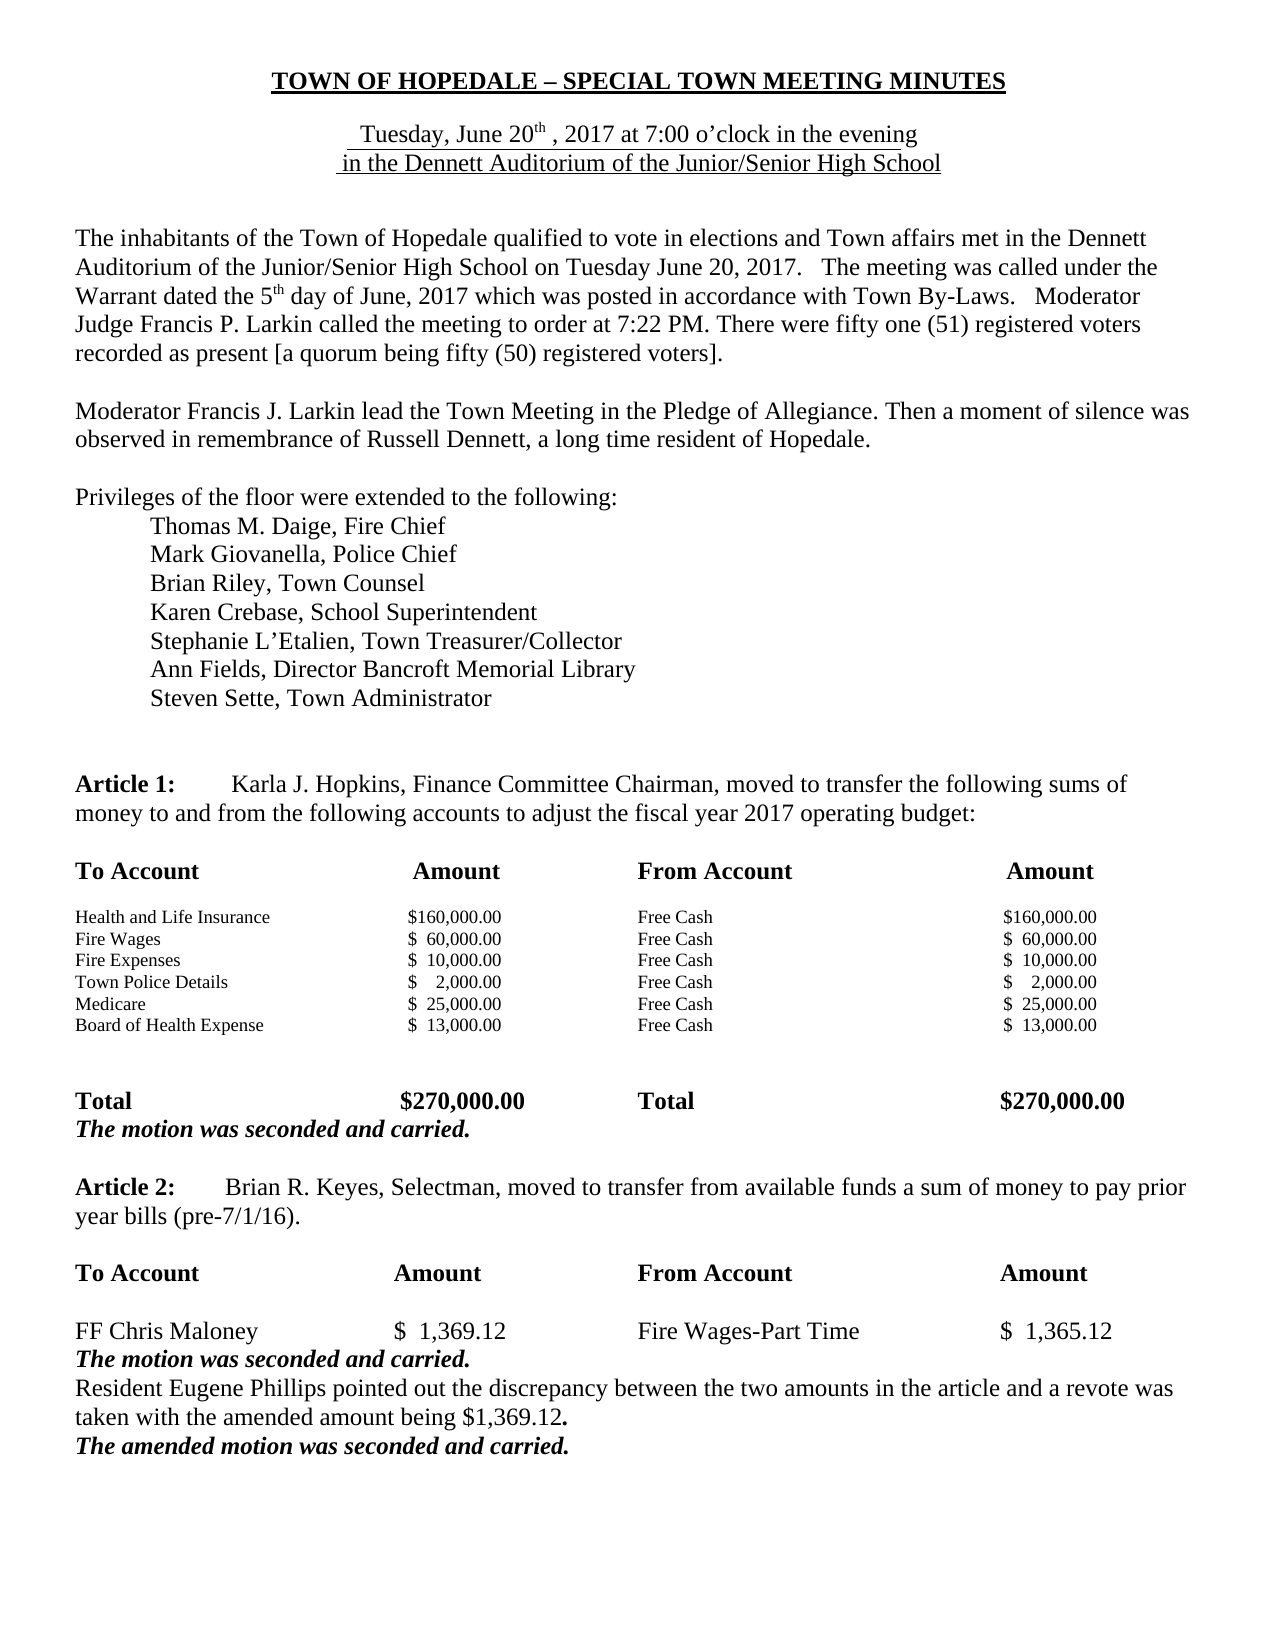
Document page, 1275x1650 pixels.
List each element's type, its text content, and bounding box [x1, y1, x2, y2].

text Fire Wages $ 60,000.00 Free Cash $ 60,000.00 [75, 928, 1200, 949]
text Tuesday, June 20th , 2017 at 7:00 o’clock in the evening [77, 119, 1200, 148]
text To Account Amount From Account Amount [75, 856, 1200, 884]
text Ann Fields, Director Bancroft Memorial Library [150, 654, 1200, 683]
text Total $270,000.00 Total $270,000.00 [75, 1086, 1200, 1114]
text Board of Health Expense $ 13,000.00 Free Cash $ 13,000.00 [75, 1014, 1200, 1036]
text The inhabitants of the Town of Hopedale qualified to vote in elections and Town affairs met in the Dennett Auditorium of the Junior/Senior High School on Tuesday June 20, 2017. The meeting was called under the Warrant dated the 5th day of June, 2017 which was posted in accordance with Town By-Laws. Moderator Judge Francis P. Larkin called the meeting to order at 7:22 PM. There were fifty one (51) registered voters recorded as present [a quorum being fifty (50) registered voters]. [75, 223, 1200, 367]
text The amended motion was seconded and carried. [75, 1431, 1200, 1517]
text Thomas M. Daige, Fire Chief [150, 511, 1200, 539]
text Brian Riley, Town Counsel [150, 568, 1200, 597]
text Steven Sette, Town Administrator [150, 683, 1200, 712]
text FF Chris Maloney $ 1,369.12 Fire Wages-Part Time $ 1,365.12 [75, 1316, 1200, 1344]
text To Account Amount From Account Amount [75, 1258, 1200, 1287]
text Karen Crebase, School Superintendent [150, 597, 1200, 626]
text Fire Expenses $ 10,000.00 Free Cash $ 10,000.00 [75, 949, 1200, 971]
text Health and Life Insurance $160,000.00 Free Cash $160,000.00 [75, 906, 1200, 928]
text Stephanie L’Etalien, Town Treasurer/Collector [150, 626, 1200, 654]
text Moderator Francis J. Larkin lead the Town Meeting in the Pledge of Allegiance. Then a moment of silence was observed in remembrance of Russell Dennett, a long time resident of Hopedale. [75, 396, 1200, 453]
text Mark Giovanella, Police Chief [150, 539, 1200, 568]
text Medicare $ 25,000.00 Free Cash $ 25,000.00 [75, 992, 1200, 1014]
text The motion was seconded and carried. [75, 1344, 1200, 1373]
text in the Dennett Auditorium of the Junior/Senior High School [77, 148, 1200, 177]
subtitle TOWN OF HOPEDALE – SPECIAL TOWN MEETING MINUTES [77, 66, 1200, 94]
text The motion was seconded and carried. [75, 1114, 1200, 1143]
text Article 1: Karla J. Hopkins, Finance Committee Chairman, moved to transfer the following sums of money to and from the following accounts to adjust the fiscal year 2017 operating budget: [75, 769, 1200, 827]
text Privileges of the floor were extended to the following: [75, 482, 1200, 511]
text Town Police Details $ 2,000.00 Free Cash $ 2,000.00 [75, 971, 1200, 992]
text Resident Eugene Phillips pointed out the discrepancy between the two amounts in the article and a revote was taken with the amended amount being $1,369.12. [75, 1373, 1200, 1431]
text Article 2: Brian R. Keyes, Selectman, moved to transfer from available funds a sum of money to pay prior year bills (pre-7/1/16). [75, 1172, 1200, 1229]
